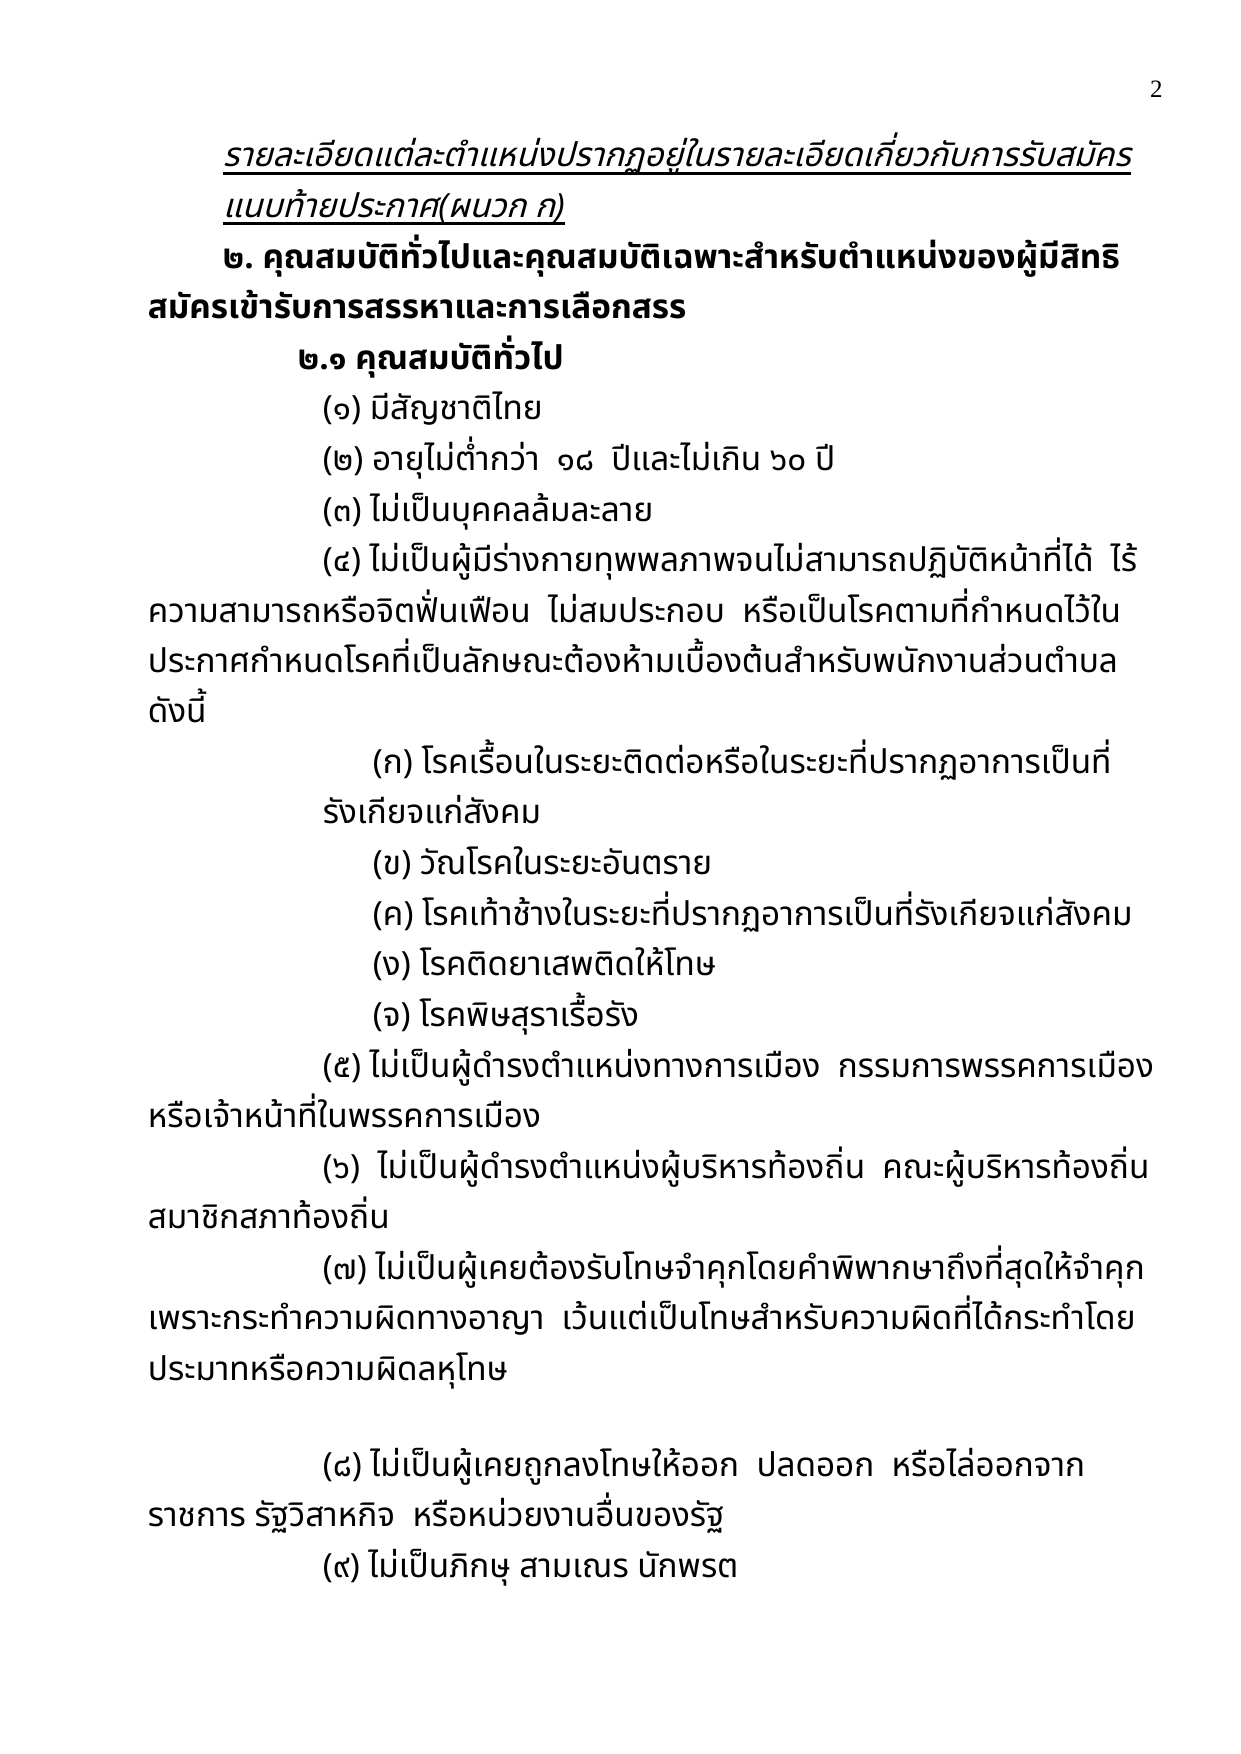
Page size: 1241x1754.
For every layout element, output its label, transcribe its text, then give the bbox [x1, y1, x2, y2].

text (ข) วัณโรคในระยะอันตราย [323, 839, 1162, 889]
text (จ) โรคพิษสุราเรื้อรัง [298, 991, 1162, 1041]
text (๗) ไม่เป็นผู้เคยต้องรับโทษจำคุกโดยคำพิพากษาถึงที่สุดให้จำคุก เพราะกระทำความผิดทางอาญา เว้นแต่เป็นโทษสำหรับความผิดที่ได้กระทำโดยประมาทหรือความผิดลหุโทษ [148, 1243, 1162, 1395]
text (๑) มีสัญชาติไทย [148, 384, 1162, 435]
text (๖) ไม่เป็นผู้ดำรงตำแหน่งผู้บริหารท้องถิ่น คณะผู้บริหารท้องถิ่น สมาชิกสภาท้องถิ่น [148, 1142, 1162, 1243]
text (๙) ไม่เป็นภิกษุ สามเณร นักพรต [148, 1541, 1162, 1592]
text (๔) ไม่เป็นผู้มีร่างกายทุพพลภาพจนไม่สามารถปฏิบัติหน้าที่ได้ ไร้ความสามารถหรือจิตฟั่นเฟือน ไม่สมประกอบ หรือเป็นโรคตามที่กำหนดไว้ในประกาศกำหนดโรคที่เป็นลักษณะต้องห้ามเบื้องต้นสำหรับพนักงานส่วนตำบล ดังนี้ [148, 536, 1162, 738]
text (ค) โรคเท้าช้างในระยะที่ปรากฏอาการเป็นที่รังเกียจแก่สังคม [298, 889, 1162, 940]
text (๓) ไม่เป็นบุคคลล้มละลาย [148, 485, 1162, 536]
text (๘) ไม่เป็นผู้เคยถูกลงโทษให้ออก ปลดออก หรือไล่ออกจากราชการ รัฐวิสาหกิจ หรือหน่วยงานอื่นของรัฐ [148, 1440, 1162, 1541]
text (๕) ไม่เป็นผู้ดำรงตำแหน่งทางการเมือง กรรมการพรรคการเมืองหรือเจ้าหน้าที่ในพรรคการเมือง [148, 1041, 1162, 1142]
text รายละเอียดแต่ละตำแหน่งปรากฏอยู่ในรายละเอียดเกี่ยวกับการรับสมัครแนบท้ายประกาศ(ผนวก ก) [223, 131, 1162, 232]
text (๒) อายุไม่ต่ำกว่า ๑๘ ปีและไม่เกิน ๖๐ ปี [148, 435, 1162, 485]
text (ง) โรคติดยาเสพติดให้โทษ [323, 940, 1162, 991]
text ๒.๑ คุณสมบัติทั่วไป [148, 333, 1162, 384]
text (ก) โรคเรื้อนในระยะติดต่อหรือในระยะที่ปรากฏอาการเป็นที่รังเกียจแก่สังคม [323, 738, 1162, 839]
text ๒. คุณสมบัติทั่วไปและคุณสมบัติเฉพาะสำหรับตำแหน่งของผู้มีสิทธิสมัครเข้ารับการสรรหาและการเลือกสรร [148, 232, 1162, 333]
